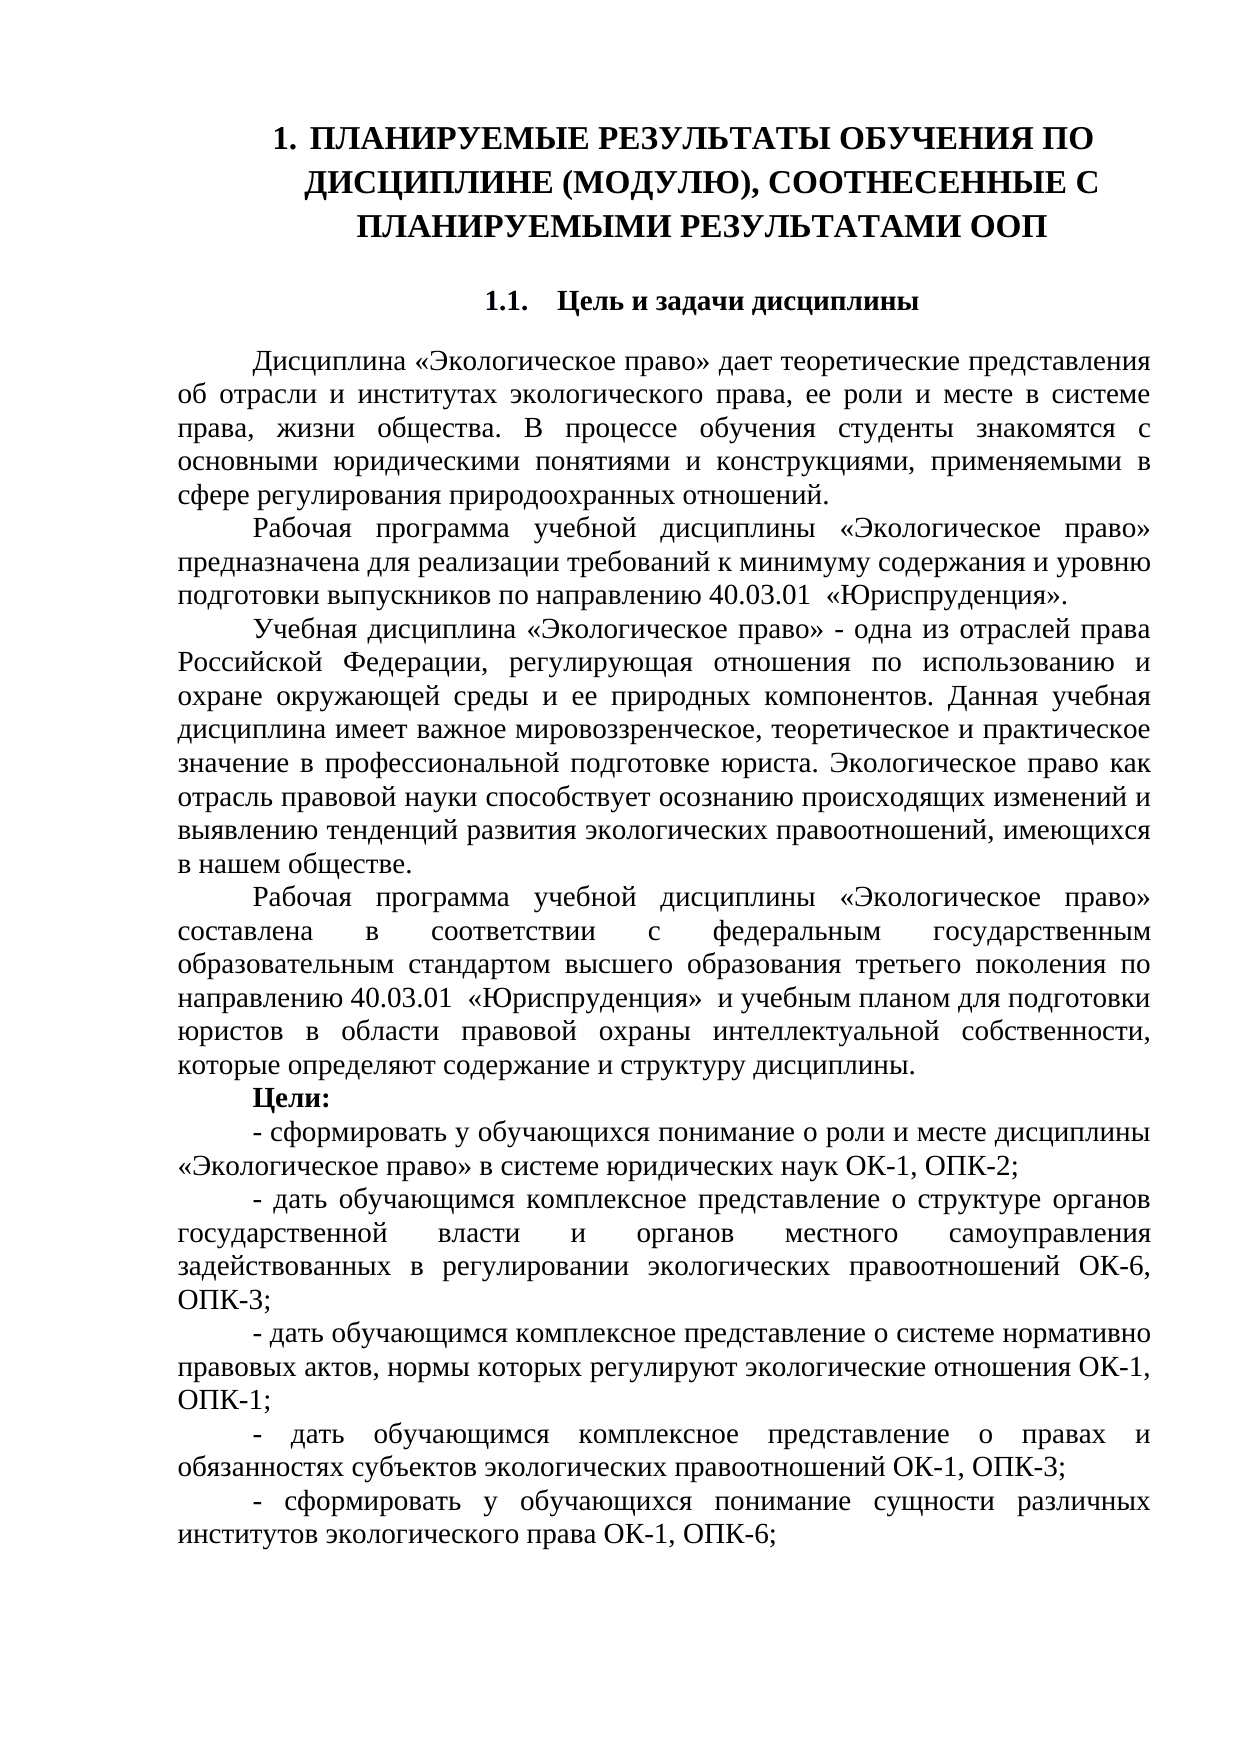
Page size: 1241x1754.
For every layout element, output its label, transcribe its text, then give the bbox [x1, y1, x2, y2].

text Рабочая программа учебной дисциплины «Экологическое право» предназначена для реализации требований к минимуму содержания и уровню подготовки выпускников по направлению 40.03.01 «Юриспруденция». [177, 510, 1152, 611]
text Учебная дисциплина «Экологическое право» - одна из отраслей права Российской Федерации, регулирующая отношения по использованию и охране окружающей среды и ее природных компонентов. Данная учебная дисциплина имеет важное мировоззренческое, теоретическое и практическое значение в профессиональной подготовке юриста. Экологическое право как отрасль правовой науки способствует осознанию происходящих изменений и выявлению тенденций развития экологических правоотношений, имеющихся в нашем обществе. [177, 611, 1152, 879]
list Цель и задачи дисциплины [252, 283, 1152, 317]
text Рабочая программа учебной дисциплины «Экологическое право» составлена в соответствии с федеральным государственным образовательным стандартом высшего образования третьего поколения по направлению 40.03.01 «Юриспруденция» и учебным планом для подготовки юристов в области правовой охраны интеллектуальной собственности, которые определяют содержание и структуру дисциплины. [177, 879, 1152, 1081]
text Цели: [177, 1081, 1152, 1114]
list ПЛАНИРУЕМЫЕ РЕЗУЛЬТАТЫ ОБУЧЕНИЯ ПО ДИСЦИПЛИНЕ (МОДУЛЮ), СООТНЕСЕННЫЕ С ПЛАНИРУЕМЫМИ РЕЗУЛЬТАТАМИ ООП [215, 118, 1152, 244]
text Дисциплина «Экологическое право» дает теоретические представления об отрасли и институтах экологического права, ее роли и месте в системе права, жизни общества. В процессе обучения студенты знакомятся с основными юридическими понятиями и конструкциями, применяемыми в сфере регулирования природоохранных отношений. [177, 343, 1152, 510]
text - дать обучающимся комплексное представление о структуре органов государственной власти и органов местного самоуправления задействованных в регулировании экологических правоотношений ОК-6, ОПК-3; [177, 1181, 1152, 1315]
text - сформировать у обучающихся понимание о роли и месте дисциплины «Экологическое право» в системе юридических наук ОК-1, ОПК-2; [177, 1114, 1152, 1181]
text - дать обучающимся комплексное представление о правах и обязанностях субъектов экологических правоотношений ОК-1, ОПК-3; [177, 1416, 1152, 1483]
text - сформировать у обучающихся понимание сущности различных институтов экологического права ОК-1, ОПК-6; [177, 1483, 1152, 1550]
text - дать обучающимся комплексное представление о системе нормативно правовых актов, нормы которых регулируют экологические отношения ОК-1, ОПК-1; [177, 1315, 1152, 1416]
